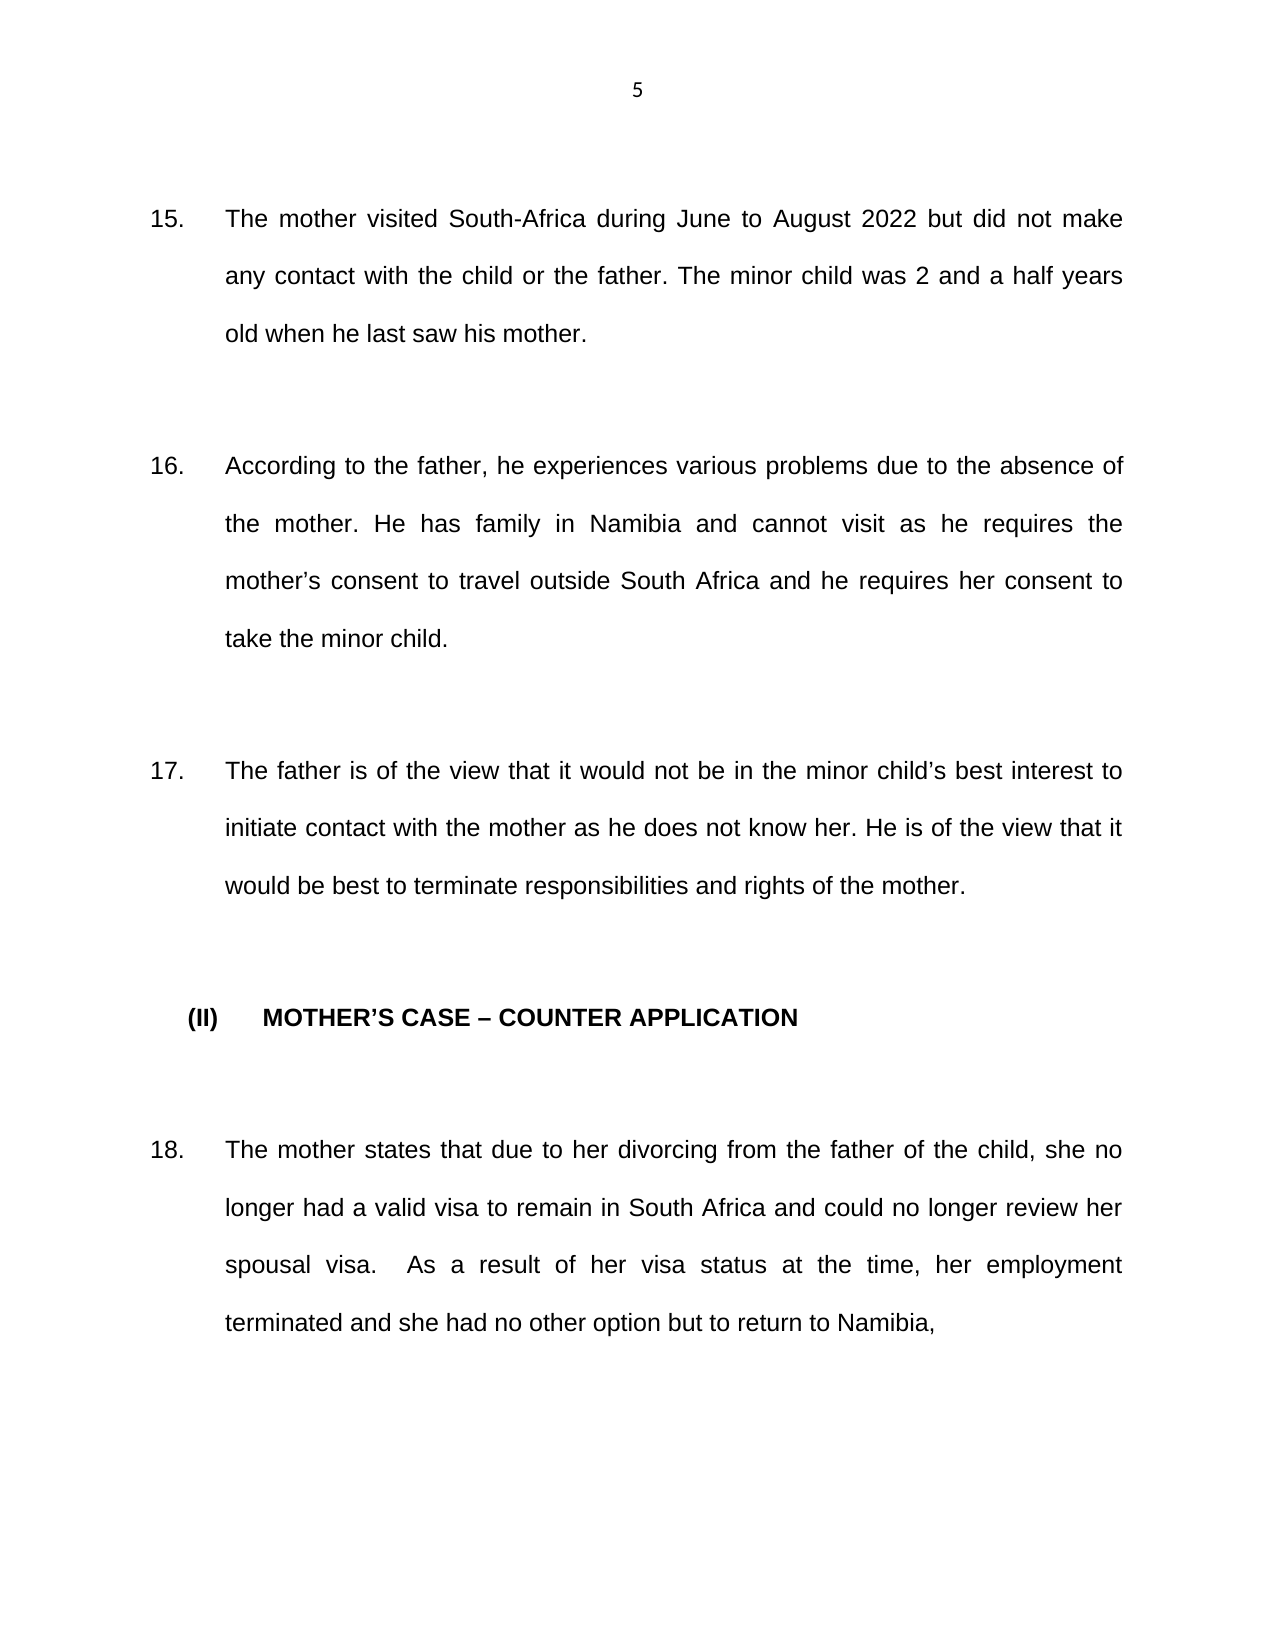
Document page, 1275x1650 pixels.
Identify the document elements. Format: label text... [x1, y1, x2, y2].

text 18. The mother states that due to her divorcing from the father of the child, she no longer had a valid visa to remain in South Africa and could no longer review her spousal visa. As a result of her visa status at the time, her employment terminated and she had no other option but to return to Namibia, [150, 1135, 1125, 1336]
text (II) MOTHER’S CASE – COUNTER APPLICATION [187, 1003, 1125, 1032]
text 17. The father is of the view that it would not be in the minor child’s best interest to initiate contact with the mother as he does not know her. He is of the view that it would be best to terminate responsibilities and rights of the mother. [150, 756, 1125, 899]
text 16. According to the father, he experiences various problems due to the absence of the mother. He has family in Namibia and cannot visit as he requires the mother’s consent to travel outside South Africa and he requires her consent to take the minor child. [150, 451, 1125, 652]
text 15. The mother visited South-Africa during June to August 2022 but did not make any contact with the child or the father. The minor child was 2 and a half years old when he last saw his mother. [150, 204, 1125, 348]
